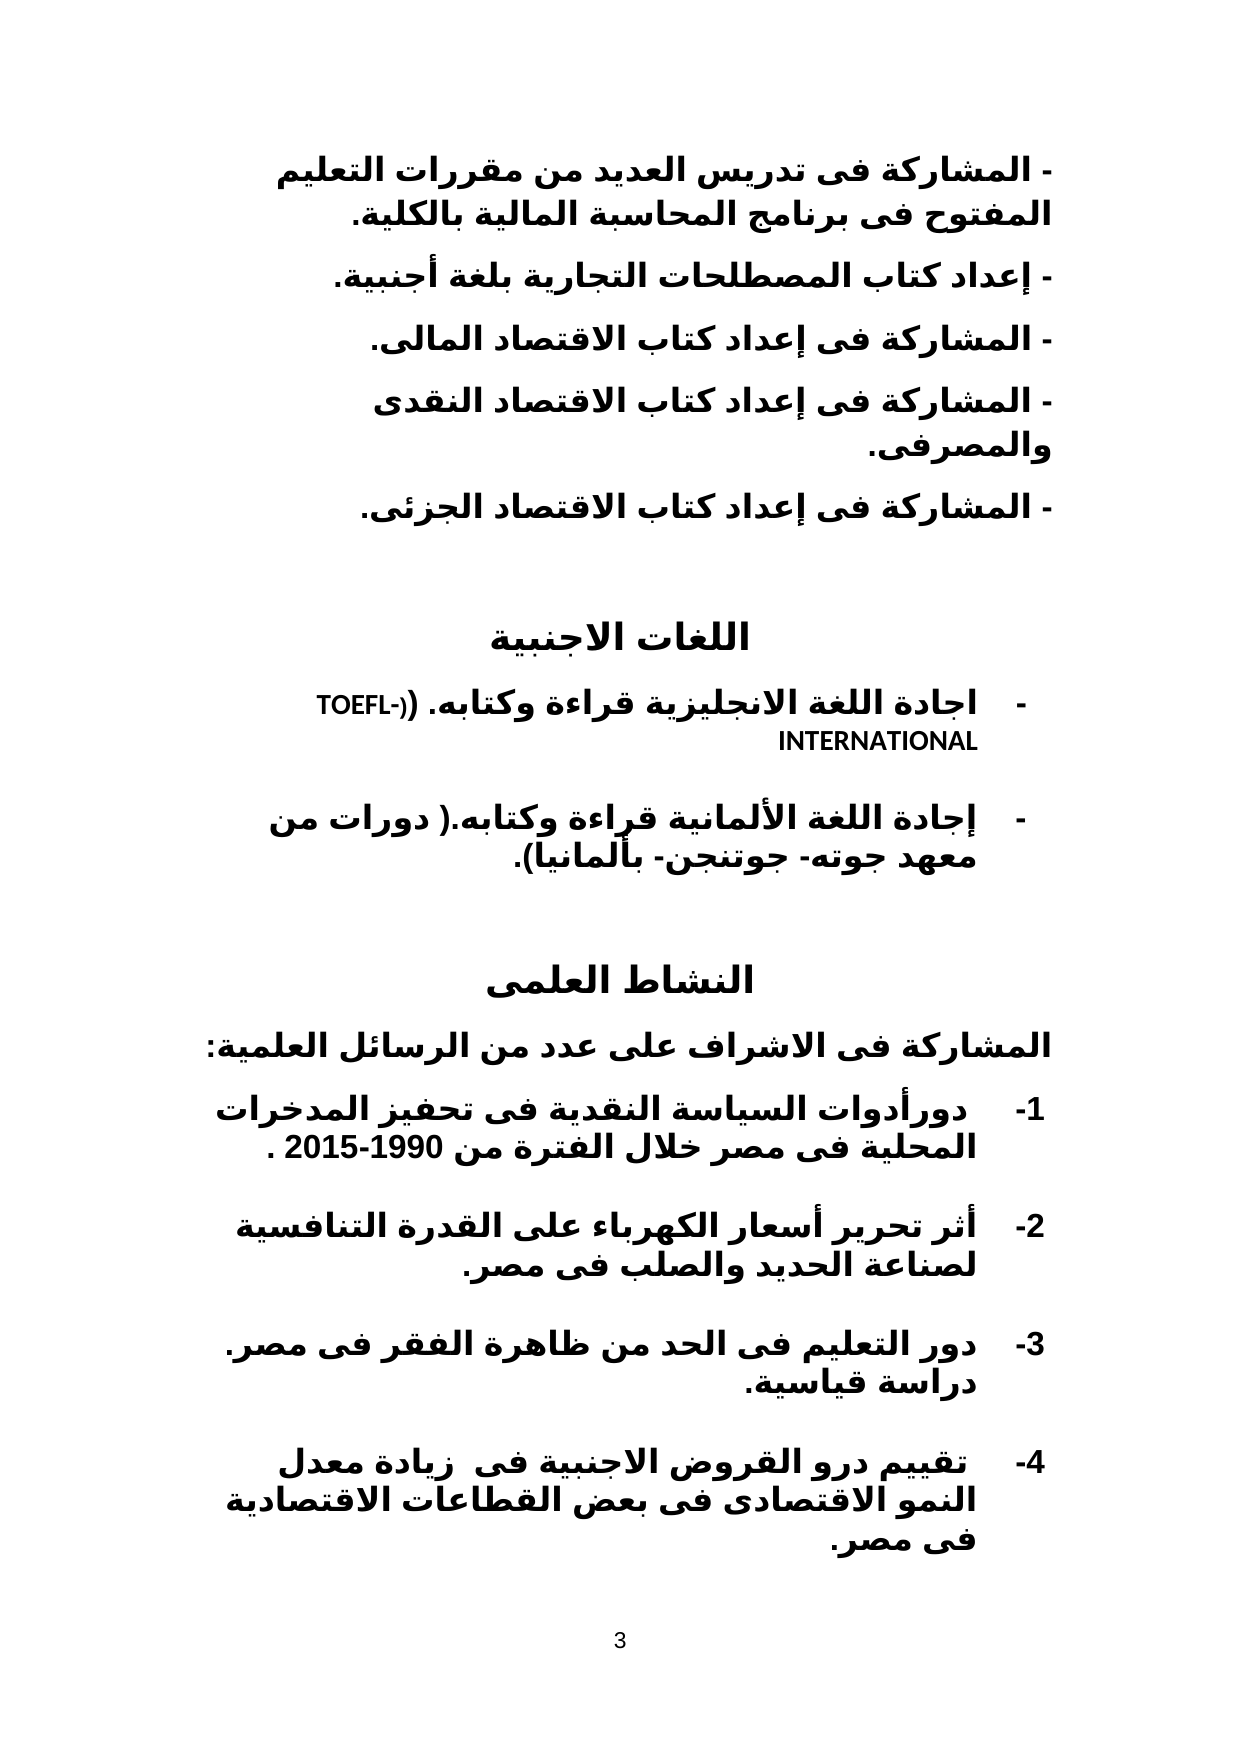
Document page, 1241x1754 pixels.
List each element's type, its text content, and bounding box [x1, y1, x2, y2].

list إجادة اللغة الألمانية قراءة وكتابه.( دورات من معهد جوته- جوتنجن- بألمانيا). [187, 798, 1015, 875]
text - إعداد كتاب المصطلحات التجارية بلغة أجنبية. [187, 256, 1053, 295]
text - المشاركة فى تدريس العديد من مقررات التعليم المفتوح فى برنامج المحاسبة المالية بالكلية. [187, 150, 1053, 232]
text اللغات الاجنبية [187, 615, 1053, 658]
list اجادة اللغة الانجليزية قراءة وكتابه. ((TOEFL- INTERNATIONAL [187, 683, 1016, 757]
text المشاركة فى الاشراف على عدد من الرسائل العلمية: [187, 1026, 1053, 1065]
list دورأدوات السياسة النقدية فى تحفيز المدخرات المحلية فى مصر خلال الفترة من 1990-2015 . [187, 1089, 1015, 1166]
text النشاط العلمى [187, 959, 1053, 1002]
list تقييم درو القروض الاجنبية فى زيادة معدل النمو الاقتصادى فى بعض القطاعات الاقتصادية فى مصر. [187, 1442, 1015, 1557]
list دور التعليم فى الحد من ظاهرة الفقر فى مصر. دراسة قياسية. [187, 1324, 1015, 1401]
list أثر تحرير أسعار الكهرباء على القدرة التنافسية لصناعة الحديد والصلب فى مصر. [187, 1207, 1015, 1283]
text - المشاركة فى إعداد كتاب الاقتصاد المالى. [187, 319, 1053, 357]
text - المشاركة فى إعداد كتاب الاقتصاد النقدى والمصرفى. [187, 381, 1053, 463]
text - المشاركة فى إعداد كتاب الاقتصاد الجزئى. [187, 487, 1053, 526]
